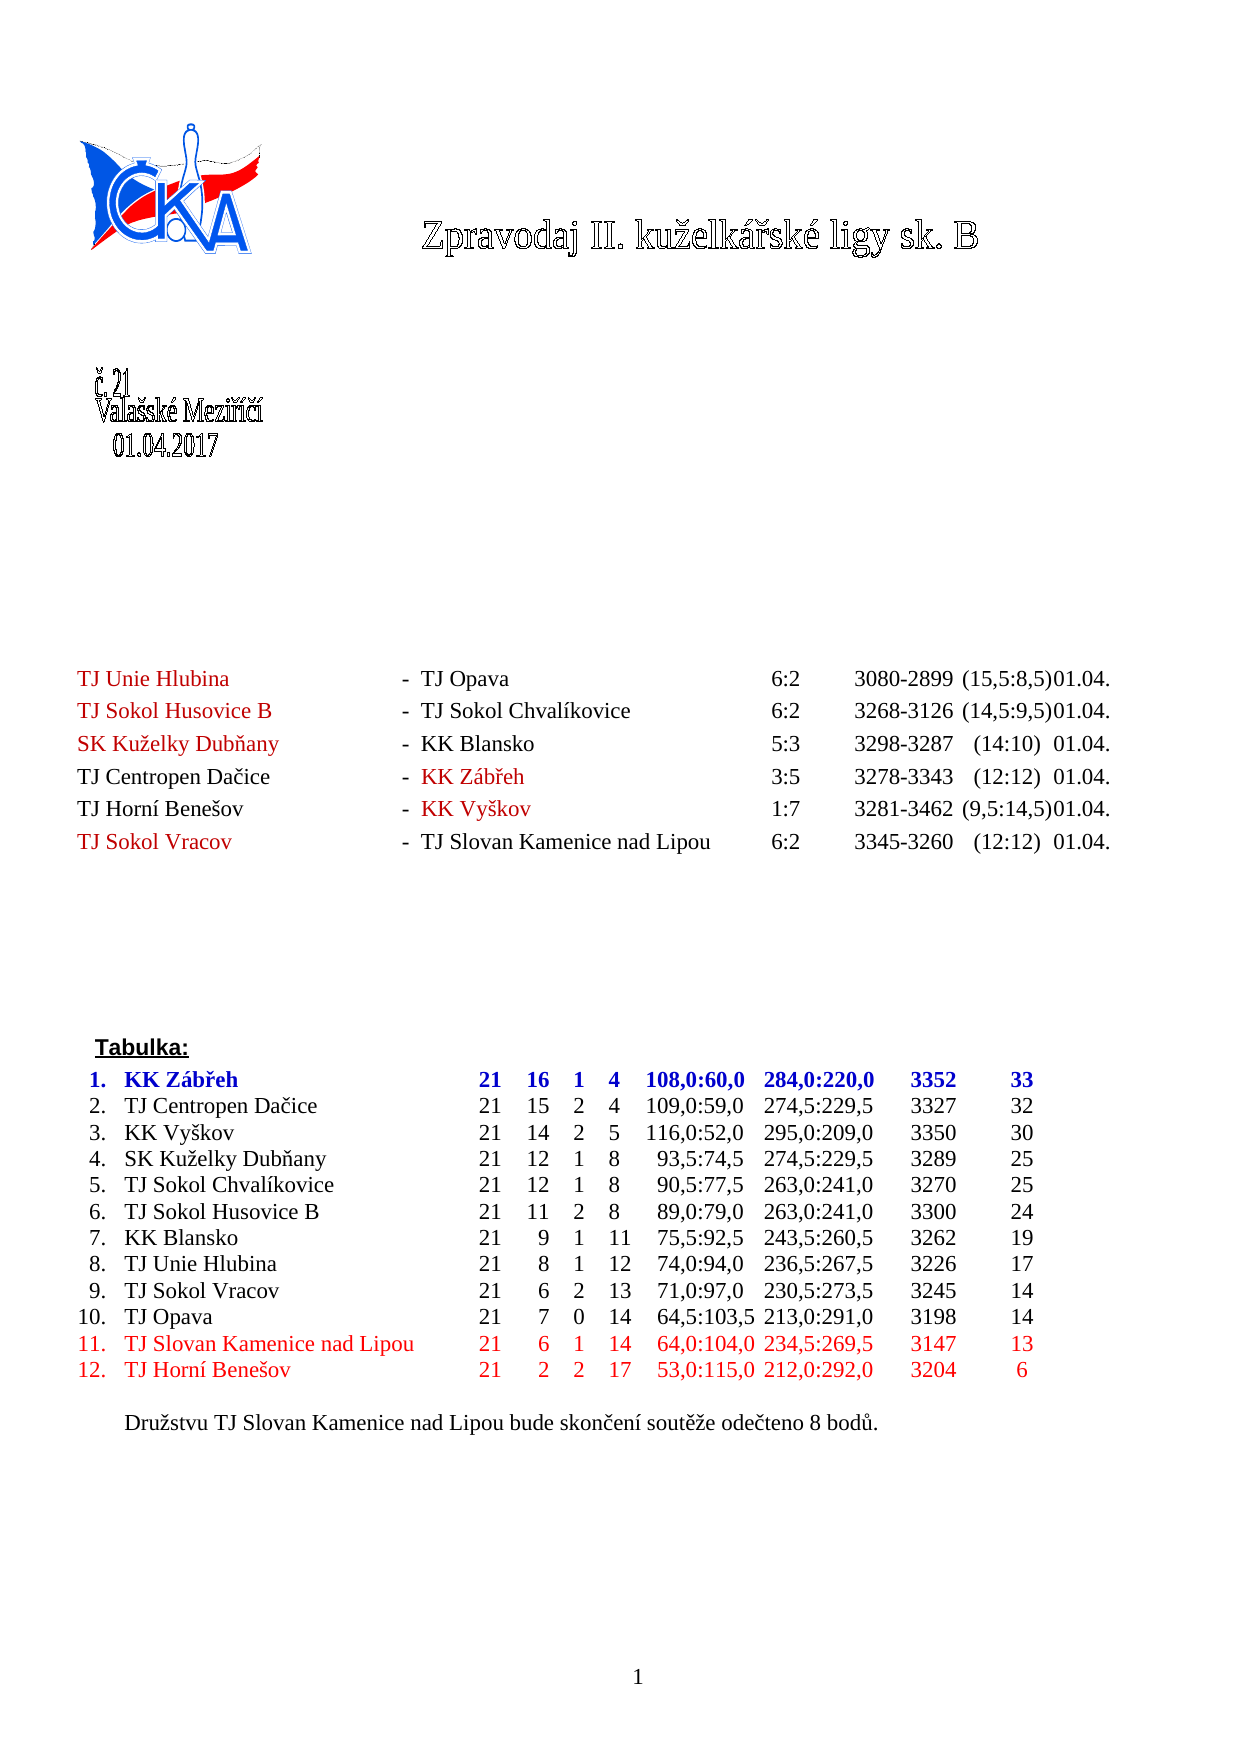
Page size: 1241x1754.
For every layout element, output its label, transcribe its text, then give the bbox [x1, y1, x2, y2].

text 6. TJ Sokol Husovice B 21 11 2 8 89,0:79,0 263,0:241,0 3300 24 [77, 1198, 1163, 1224]
text TJ Horní Benešov - KK Vyškov 1:7 3281-3462 (9,5:14,5) 01.04. [77, 795, 1163, 822]
text 4. SK Kuželky Dubňany 21 12 1 8 93,5:74,5 274,5:229,5 3289 25 [77, 1145, 1163, 1171]
text 2. TJ Centropen Dačice 21 15 2 4 109,0:59,0 274,5:229,5 3327 32 [77, 1092, 1163, 1119]
text 12. TJ Horní Benešov 21 2 2 17 53,0:115,0 212,0:292,0 3204 6 [77, 1356, 1163, 1382]
text Družstvu TJ Slovan Kamenice nad Lipou bude skončení soutěže odečteno 8 bodů. [77, 1409, 1163, 1435]
text 8. TJ Unie Hlubina 21 8 1 12 74,0:94,0 236,5:267,5 3226 17 [77, 1251, 1163, 1277]
text TJ Sokol Husovice B - TJ Sokol Chvalíkovice 6:2 3268-3126 (14,5:9,5) 01.04. [77, 698, 1163, 724]
text TJ Centropen Dačice - KK Zábřeh 3:5 3278-3343 (12:12) 01.04. [77, 763, 1163, 789]
text SK Kuželky Dubňany - KK Blansko 5:3 3298-3287 (14:10) 01.04. [77, 730, 1163, 757]
text 3. KK Vyškov 21 14 2 5 116,0:52,0 295,0:209,0 3350 30 [77, 1119, 1163, 1145]
text 5. TJ Sokol Chvalíkovice 21 12 1 8 90,5:77,5 263,0:241,0 3270 25 [77, 1171, 1163, 1198]
subtitle Tabulka: [94, 1033, 1169, 1060]
text TJ Sokol Vracov - TJ Slovan Kamenice nad Lipou 6:2 3345-3260 (12:12) 01.04. [77, 828, 1163, 854]
text 9. TJ Sokol Vracov 21 6 2 13 71,0:97,0 230,5:273,5 3245 14 [77, 1277, 1163, 1303]
text 10. TJ Opava 21 7 0 14 64,5:103,5 213,0:291,0 3198 14 [77, 1303, 1163, 1329]
text 11. TJ Slovan Kamenice nad Lipou 21 6 1 14 64,0:104,0 234,5:269,5 3147 13 [77, 1329, 1163, 1356]
text TJ Unie Hlubina - TJ Opava 6:2 3080-2899 (15,5:8,5) 01.04. [77, 665, 1163, 691]
text 7. KK Blansko 21 9 1 11 75,5:92,5 243,5:260,5 3262 19 [77, 1224, 1163, 1251]
text 1. KK Zábřeh 21 16 1 4 108,0:60,0 284,0:220,0 3352 33 [77, 1066, 1163, 1092]
